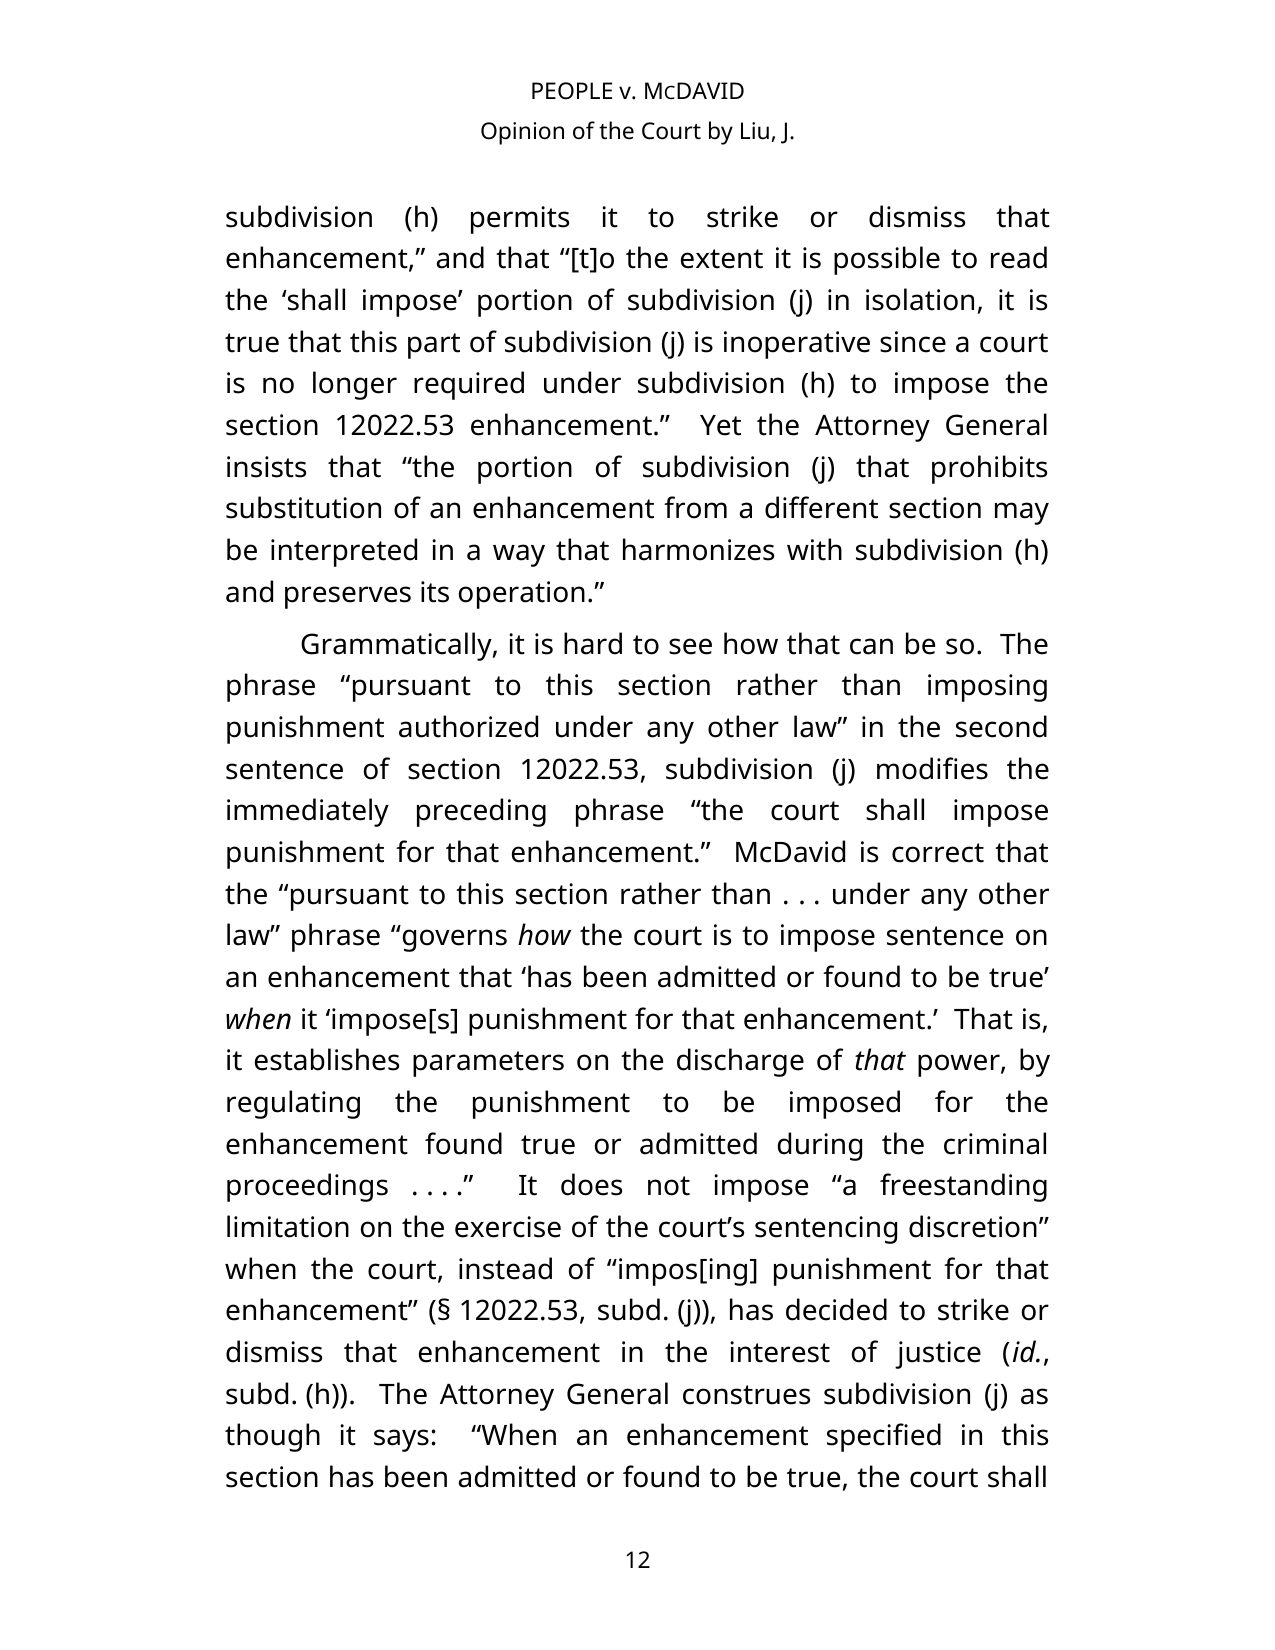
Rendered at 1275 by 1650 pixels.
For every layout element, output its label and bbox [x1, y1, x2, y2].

text [225, 621, 1050, 1458]
text [225, 194, 1050, 610]
